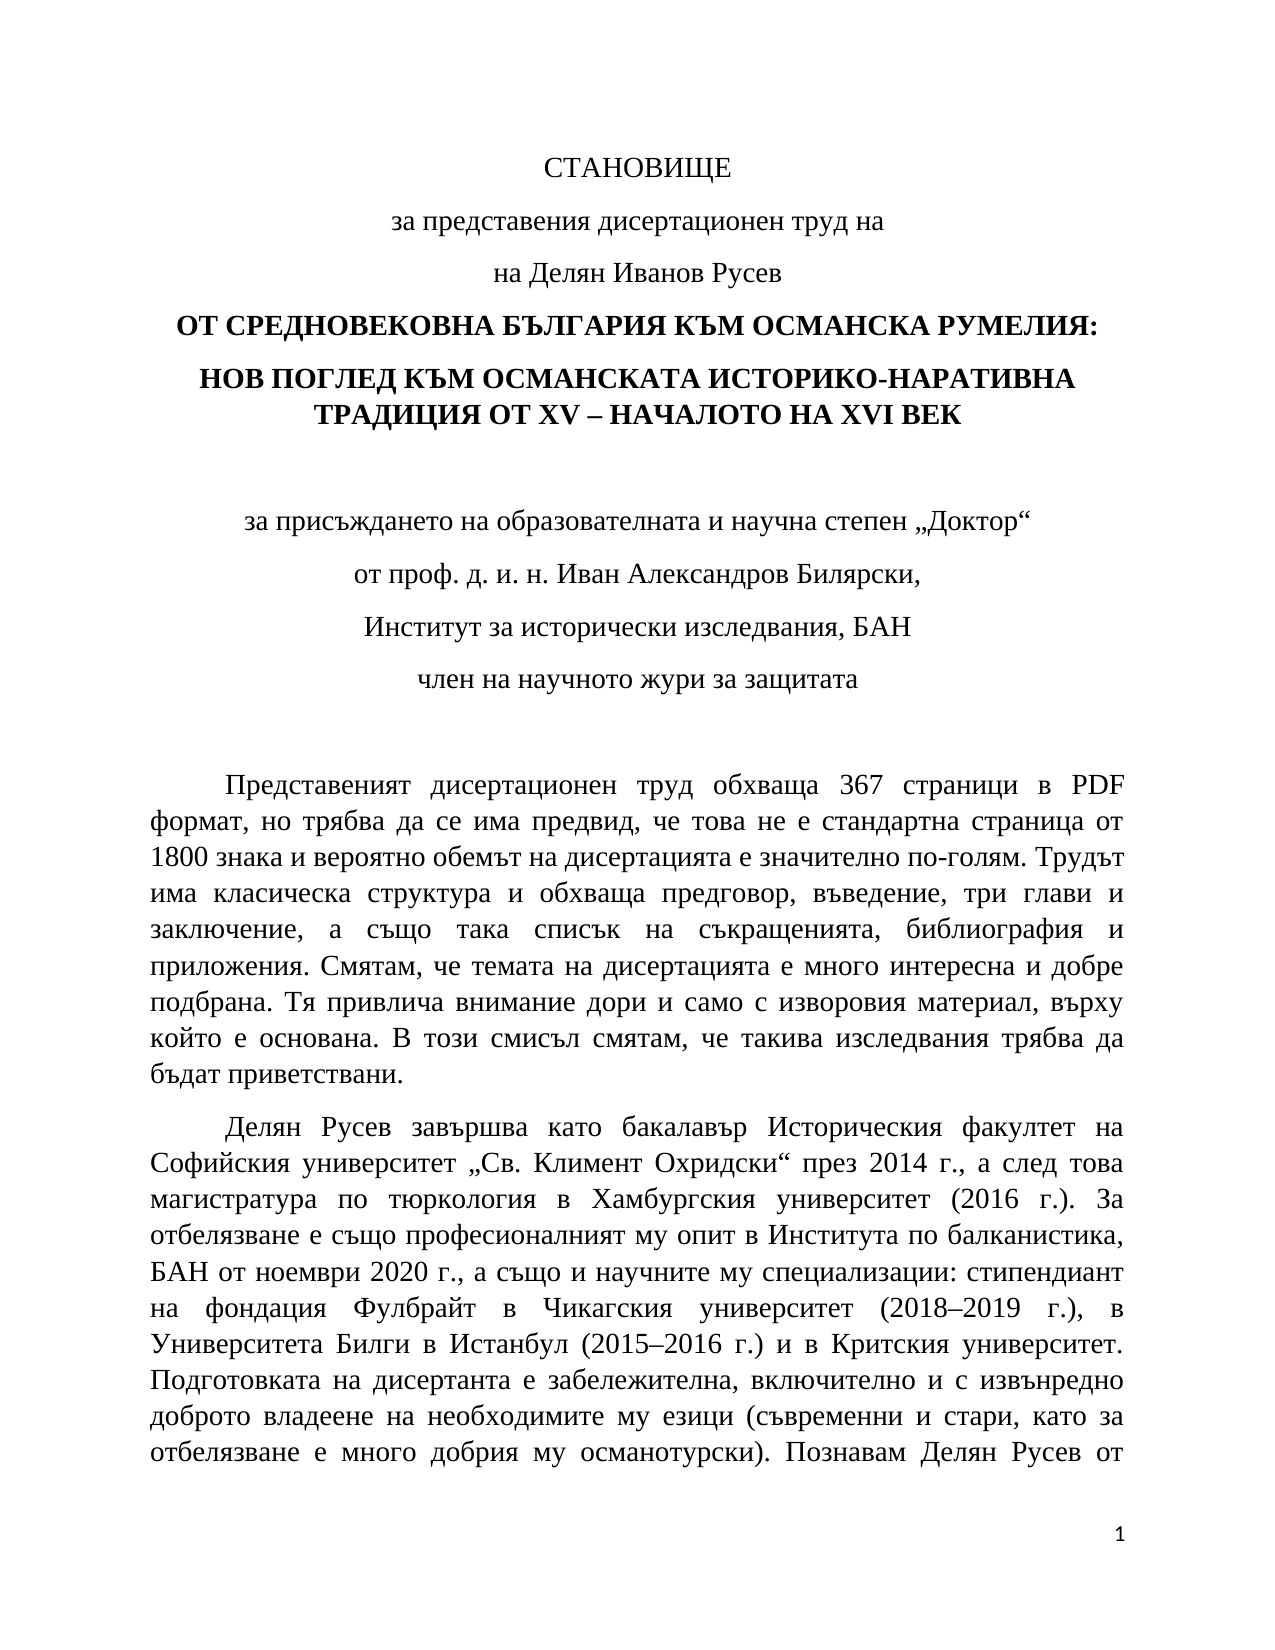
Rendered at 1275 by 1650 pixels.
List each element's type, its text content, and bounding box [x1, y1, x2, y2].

text член на научното жури за защитата [150, 661, 1125, 695]
text от проф. д. и. н. Иван Александров Билярски, [150, 556, 1125, 589]
text Институт за исторически изследвания, БАН [150, 609, 1125, 642]
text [150, 1109, 1125, 1468]
text Представеният дисертационен труд обхваща 367 страници в PDF формат, но трябва да се има предвид, че това не е стандартна страница от 1800 знака и вероятно обемът на дисертацията е значително по-голям. Трудът има класическа структура и обхваща предговор, въведение, три глави и заключение, а също така списък на съкращенията, библиография и приложения. Смятам, че темата на дисертацията е много интересна и добре подбрана. Тя привлича внимание дори и само с изворовия материал, върху който е основана. В този смисъл смятам, че такива изследвания трябва да бъдат приветствани. [150, 767, 1125, 1090]
text НОВ ПОГЛЕД КЪМ ОСМАНСКАТА ИСТОРИКО-НАРАТИВНА ТРАДИЦИЯ ОТ XV – НАЧАЛОТО НА XVI ВЕК [150, 361, 1125, 431]
text за представения дисертационен труд на [150, 203, 1125, 236]
text СТАНОВИЩЕ [150, 150, 1125, 183]
text ОТ СРЕДНОВЕКОВНА БЪЛГАРИЯ КЪМ ОСМАНСКА РУМЕЛИЯ: [150, 308, 1125, 342]
text за присъждането на образователната и научна степен „Доктор“ [150, 503, 1125, 537]
text на Делян Иванов Русев [150, 256, 1125, 289]
